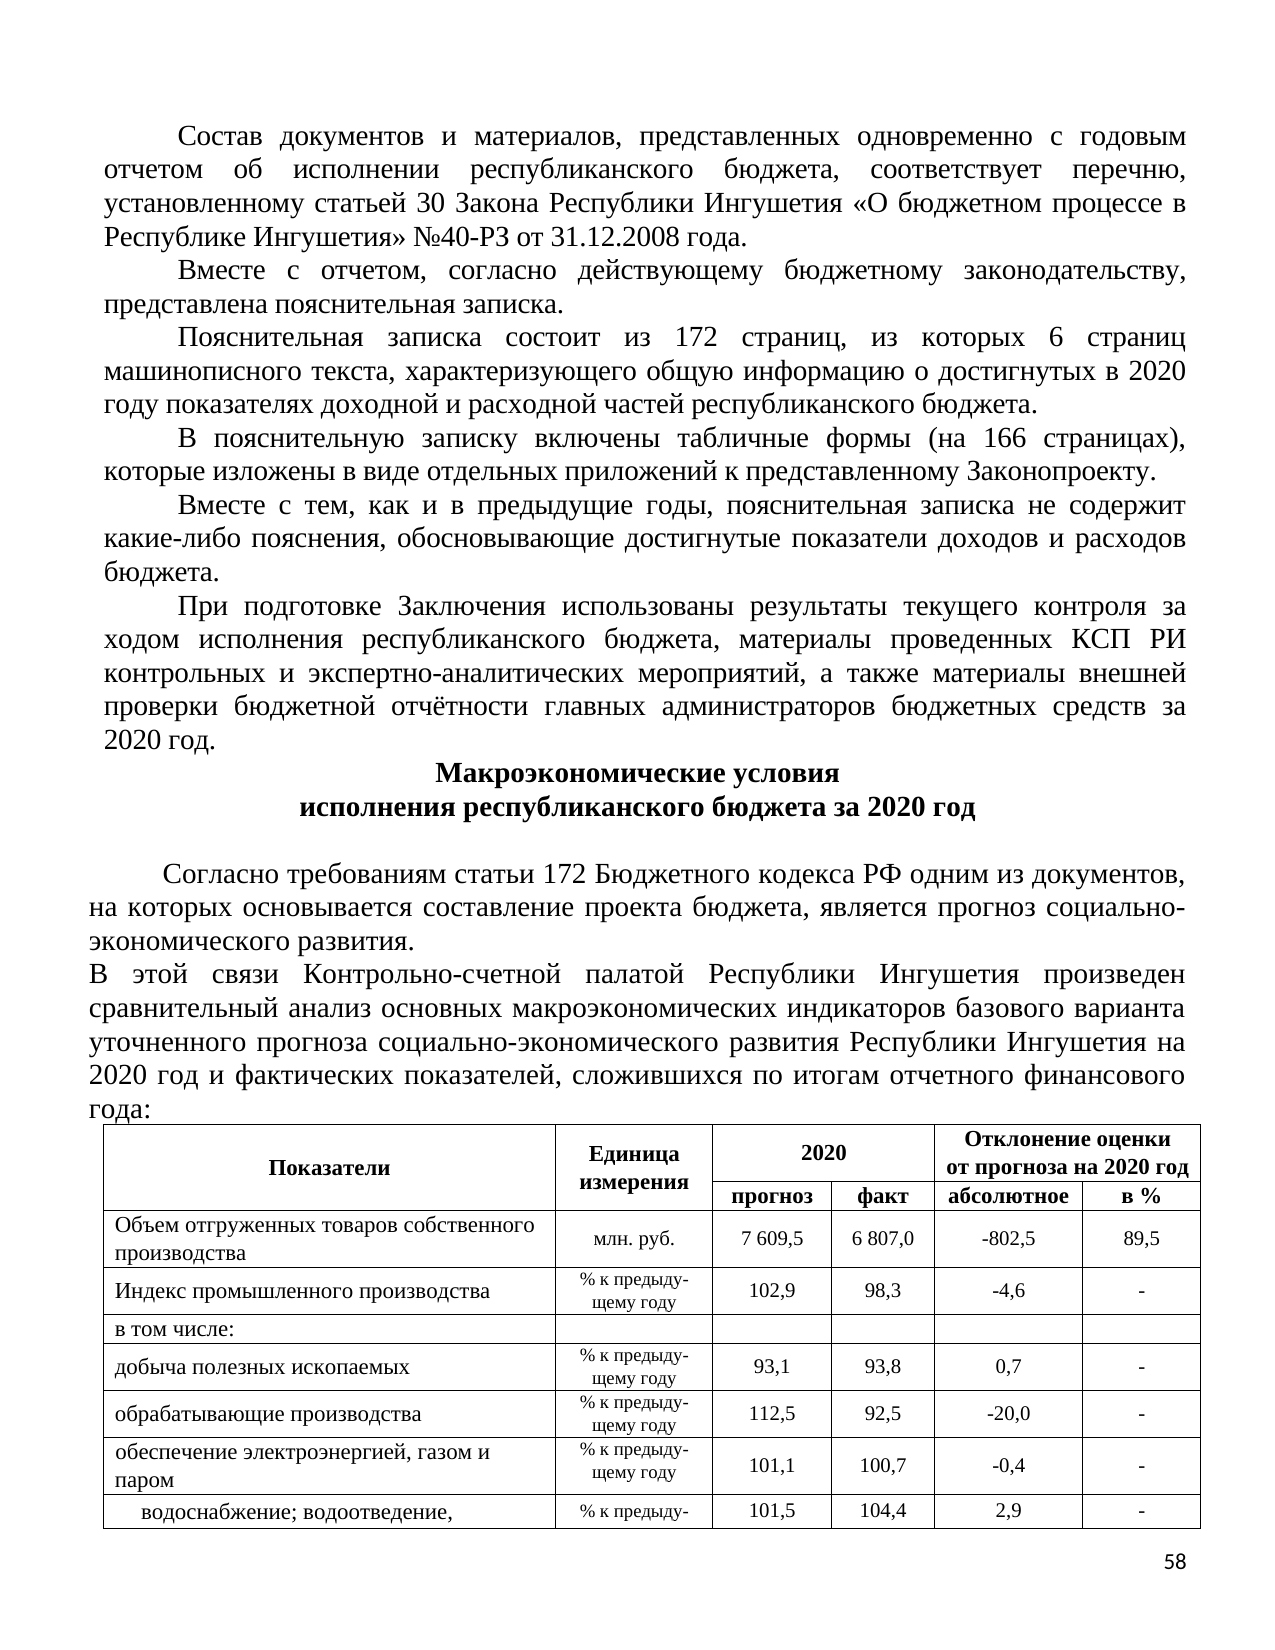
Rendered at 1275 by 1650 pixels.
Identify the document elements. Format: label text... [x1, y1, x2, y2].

table_cell в % [1083, 1182, 1200, 1210]
table_cell % к предыду-щему году [556, 1495, 712, 1528]
text В этой связи Контрольно-счетной палатой Республики Ингушетия произведен сравнительный анализ основных макроэкономических индикаторов базового варианта уточненного прогноза социально-экономического развития Республики Ингушетия на 2020 год и фактических показателей, сложившихся по итогам отчетного финансового года: [89, 957, 1186, 1124]
table_cell -4,6 [935, 1268, 1082, 1314]
table_cell [713, 1315, 831, 1343]
text Вместе с отчетом, согласно действующему бюджетному законодательству, представлена пояснительная записка. [103, 252, 1186, 319]
table_cell % к предыду-щему году [556, 1438, 712, 1494]
table_header Отклонение оценки от прогноза на 2020 год [935, 1125, 1200, 1181]
text исполнения республиканского бюджета за 2020 год [89, 789, 1186, 822]
table_cell - [1083, 1391, 1200, 1437]
table_cell - [1083, 1344, 1200, 1390]
table_cell 101,1 [713, 1438, 831, 1494]
text В пояснительную записку включены табличные формы (на 166 страницах), которые изложены в виде отдельных приложений к представленному Законопроекту. [103, 420, 1186, 487]
text Состав документов и материалов, представленных одновременно с годовым отчетом об исполнении республиканского бюджета, соответствует перечню, установленному статьей 30 Закона Республики Ингушетия «О бюджетном процессе в Республике Ингушетия» №40-РЗ от 31.12.2008 года. [103, 118, 1186, 252]
table_cell 102,9 [713, 1268, 831, 1314]
table_cell в том числе: [104, 1315, 555, 1343]
table_cell 7 609,5 [713, 1211, 831, 1267]
table_cell % к предыду-щему году [556, 1391, 712, 1437]
table_cell [1083, 1315, 1200, 1343]
table_cell 93,8 [832, 1344, 934, 1390]
table_cell 93,1 [713, 1344, 831, 1390]
table_cell Объем отгруженных товаров собственного производства [104, 1211, 555, 1267]
table_cell [935, 1315, 1082, 1343]
table_cell - [1083, 1438, 1200, 1494]
text При подготовке Заключения использованы результаты текущего контроля за ходом исполнения республиканского бюджета, материалы проведенных КСП РИ контрольных и экспертно-аналитических мероприятий, а также материалы внешней проверки бюджетной отчётности главных администраторов бюджетных средств за 2020 год. [103, 588, 1186, 755]
table_cell 112,5 [713, 1391, 831, 1437]
table_cell 2,9 [935, 1495, 1082, 1528]
table_header Показатели [104, 1125, 555, 1210]
table_cell 92,5 [832, 1391, 934, 1437]
table_cell [556, 1315, 712, 1343]
table_cell - [1083, 1268, 1200, 1314]
table_cell абсолютное [935, 1182, 1082, 1210]
table_cell -802,5 [935, 1211, 1082, 1267]
table_cell 104,4 [832, 1495, 934, 1528]
table_cell -20,0 [935, 1391, 1082, 1437]
table_cell 101,5 [713, 1495, 831, 1528]
table_cell Индекс промышленного производства [104, 1268, 555, 1314]
table_cell % к предыду-щему году [556, 1344, 712, 1390]
text Пояснительная записка состоит из 172 страниц, из которых 6 страниц машинописного текста, характеризующего общую информацию о достигнутых в 2020 году показателях доходной и расходной частей республиканского бюджета. [103, 319, 1186, 420]
table_header Единица измерения [556, 1125, 712, 1210]
table_header 2020 [713, 1125, 934, 1181]
table_cell 100,7 [832, 1438, 934, 1494]
table_cell добыча полезных ископаемых [104, 1344, 555, 1390]
table_cell % к предыду-щему году [556, 1268, 712, 1314]
table_cell 6 807,0 [832, 1211, 934, 1267]
table_cell 0,7 [935, 1344, 1082, 1390]
table_cell обрабатывающие производства [104, 1391, 555, 1437]
text Согласно требованиям статьи 172 Бюджетного кодекса РФ одним из документов, на которых основывается составление проекта бюджета, является прогноз социально-экономического развития. [89, 856, 1186, 957]
table_cell 89,5 [1083, 1211, 1200, 1267]
table_cell факт [832, 1182, 934, 1210]
text Макроэкономические условия [89, 755, 1186, 789]
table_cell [104, 1495, 555, 1528]
table_cell [832, 1315, 934, 1343]
table_cell прогноз [713, 1182, 831, 1210]
table_cell 98,3 [832, 1268, 934, 1314]
table_cell - [1083, 1495, 1200, 1528]
text Вместе с тем, как и в предыдущие годы, пояснительная записка не содержит какие-либо пояснения, обосновывающие достигнутые показатели доходов и расходов бюджета. [103, 487, 1186, 588]
table_cell млн. руб. [556, 1211, 712, 1267]
table_cell -0,4 [935, 1438, 1082, 1494]
table_cell обеспечение электроэнергией, газом и паром [104, 1438, 555, 1494]
